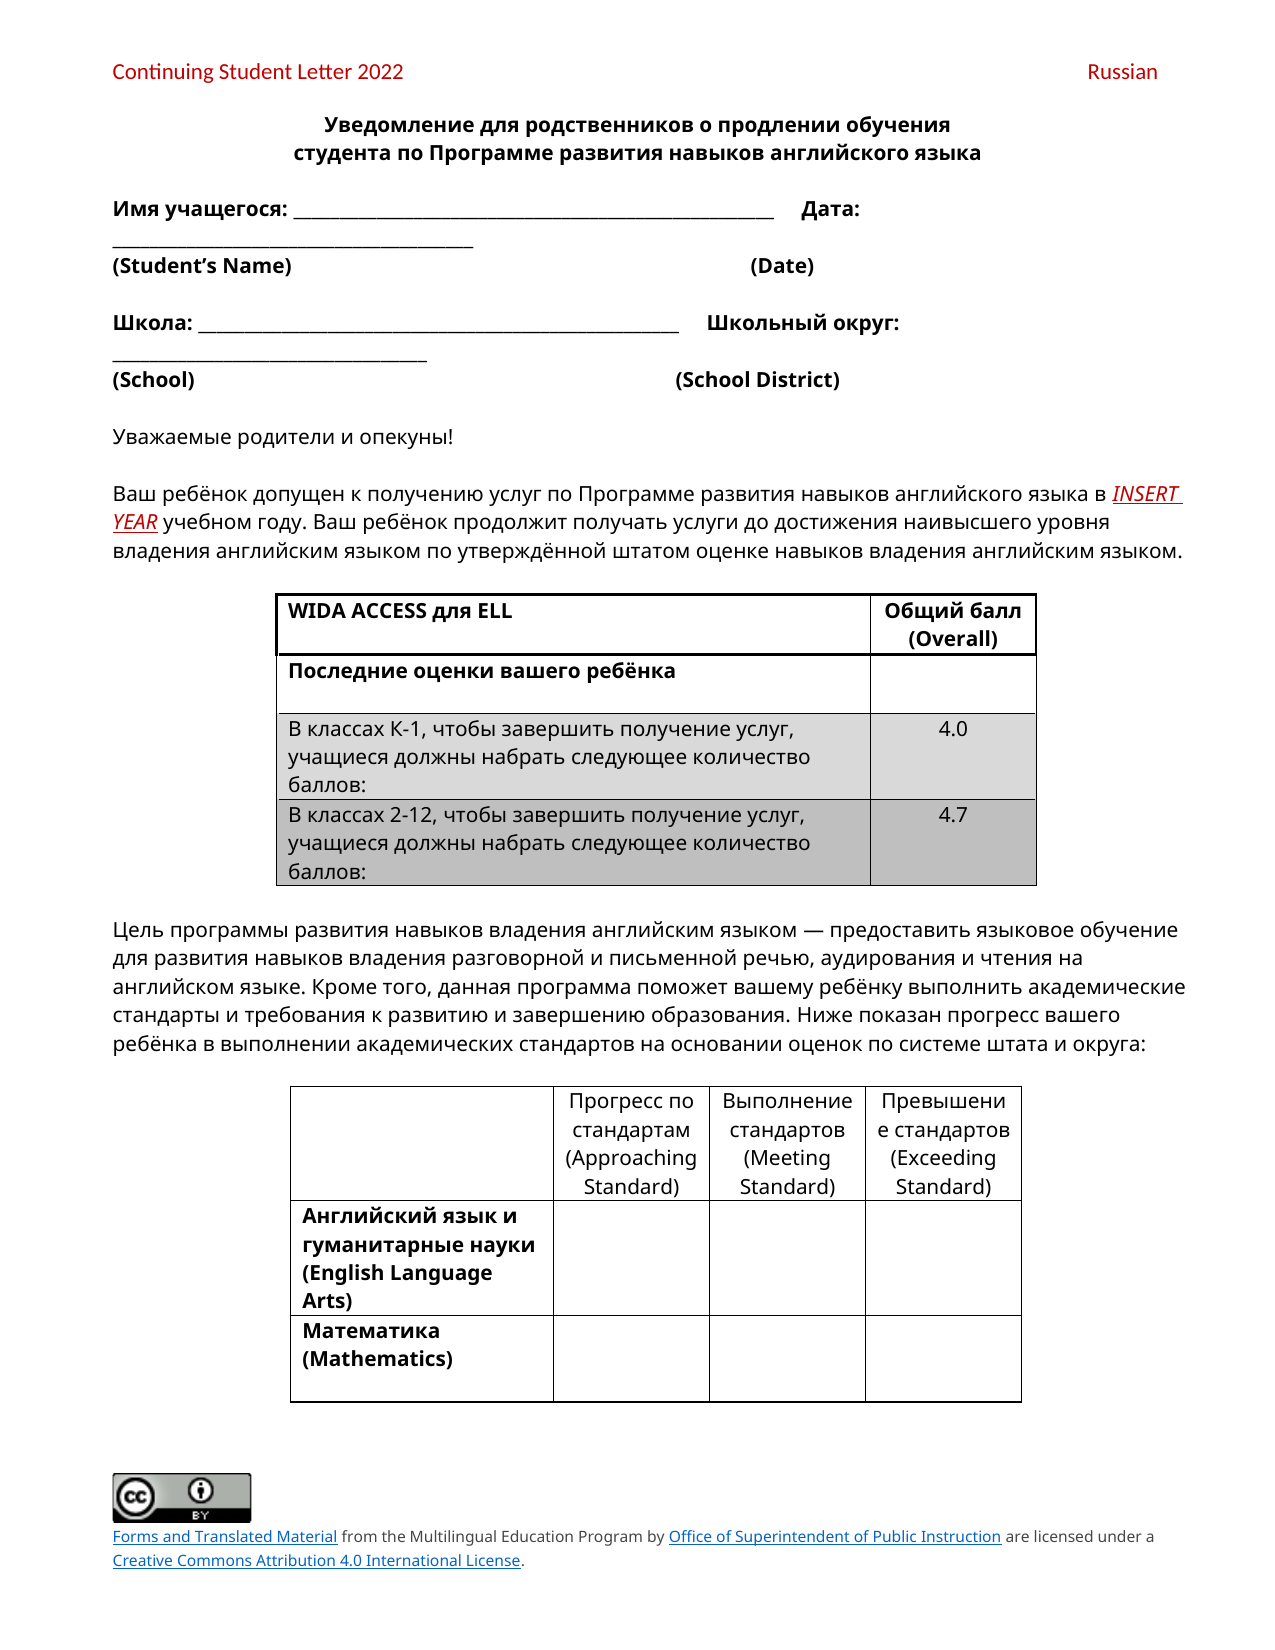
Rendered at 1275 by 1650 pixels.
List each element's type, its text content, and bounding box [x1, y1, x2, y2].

table_cell [554, 1201, 709, 1315]
table_cell Математика (Mathematics) [291, 1316, 553, 1401]
text Ваш ребёнок допущен к получению услуг по Программе развития навыков английского языка в INSERT YEAR учебном году. Ваш ребёнок продолжит получать услуги до достижения наивысшего уровня владения английским языком по утверждённой штатом оценке навыков владения английским языком. [112, 479, 1200, 564]
text (School) (School District) [112, 365, 1200, 394]
table_header [291, 1087, 553, 1200]
table_cell В классах 2-12, чтобы завершить получение услуг, учащиеся должны набрать следующее количество баллов: [277, 799, 870, 885]
table_cell [871, 656, 1036, 713]
table_cell Английский язык и гуманитарные науки (English Language Arts) [291, 1201, 553, 1315]
table_cell [866, 1316, 1021, 1401]
text Цель программы развития навыков владения английским языком — предоставить языковое обучение для развития навыков владения разговорной и письменной речью, аудирования и чтения на английском языке. Кроме того, данная программа поможет вашему ребёнку выполнить академические стандарты и требования к развитию и завершению образования. Ниже показан прогресс вашего ребёнка в выполнении академических стандартов на основании оценок по системе штата и округа: [112, 915, 1200, 1057]
text Уважаемые родители и опекуны! [112, 422, 1200, 451]
table_cell 4.0 [871, 713, 1036, 799]
picture [112, 1473, 252, 1523]
text Уведомление для родственников о продлении обучения студента по Программе развития навыков английского языка [291, 110, 984, 194]
text (Student’s Name) (Date) [112, 251, 1200, 280]
table_header Прогресс по стандартам (Approaching Standard) [554, 1087, 709, 1200]
table_cell [554, 1316, 709, 1401]
text Имя учащегося: ____________________________________________________ Дата: _______________________________________ [112, 194, 1200, 251]
table_cell Последние оценки вашего ребёнка [277, 653, 870, 713]
table_header WIDA ACCESS для ELL [278, 596, 870, 653]
table_header Превышение стандартов (Exceeding Standard) [866, 1087, 1021, 1200]
text Школа: ____________________________________________________ Школьный округ: __________________________________ [112, 280, 1200, 365]
table_cell [710, 1201, 865, 1315]
table_header Общий балл (Overall) [871, 596, 1035, 653]
table_cell [710, 1316, 865, 1401]
table_cell В классах К-1, чтобы завершить получение услуг, учащиеся должны набрать следующее количество баллов: [277, 713, 870, 799]
table_cell [866, 1201, 1021, 1315]
table_cell 4.7 [871, 799, 1036, 885]
table_header Выполнение стандартов (Meeting Standard) [710, 1087, 865, 1200]
